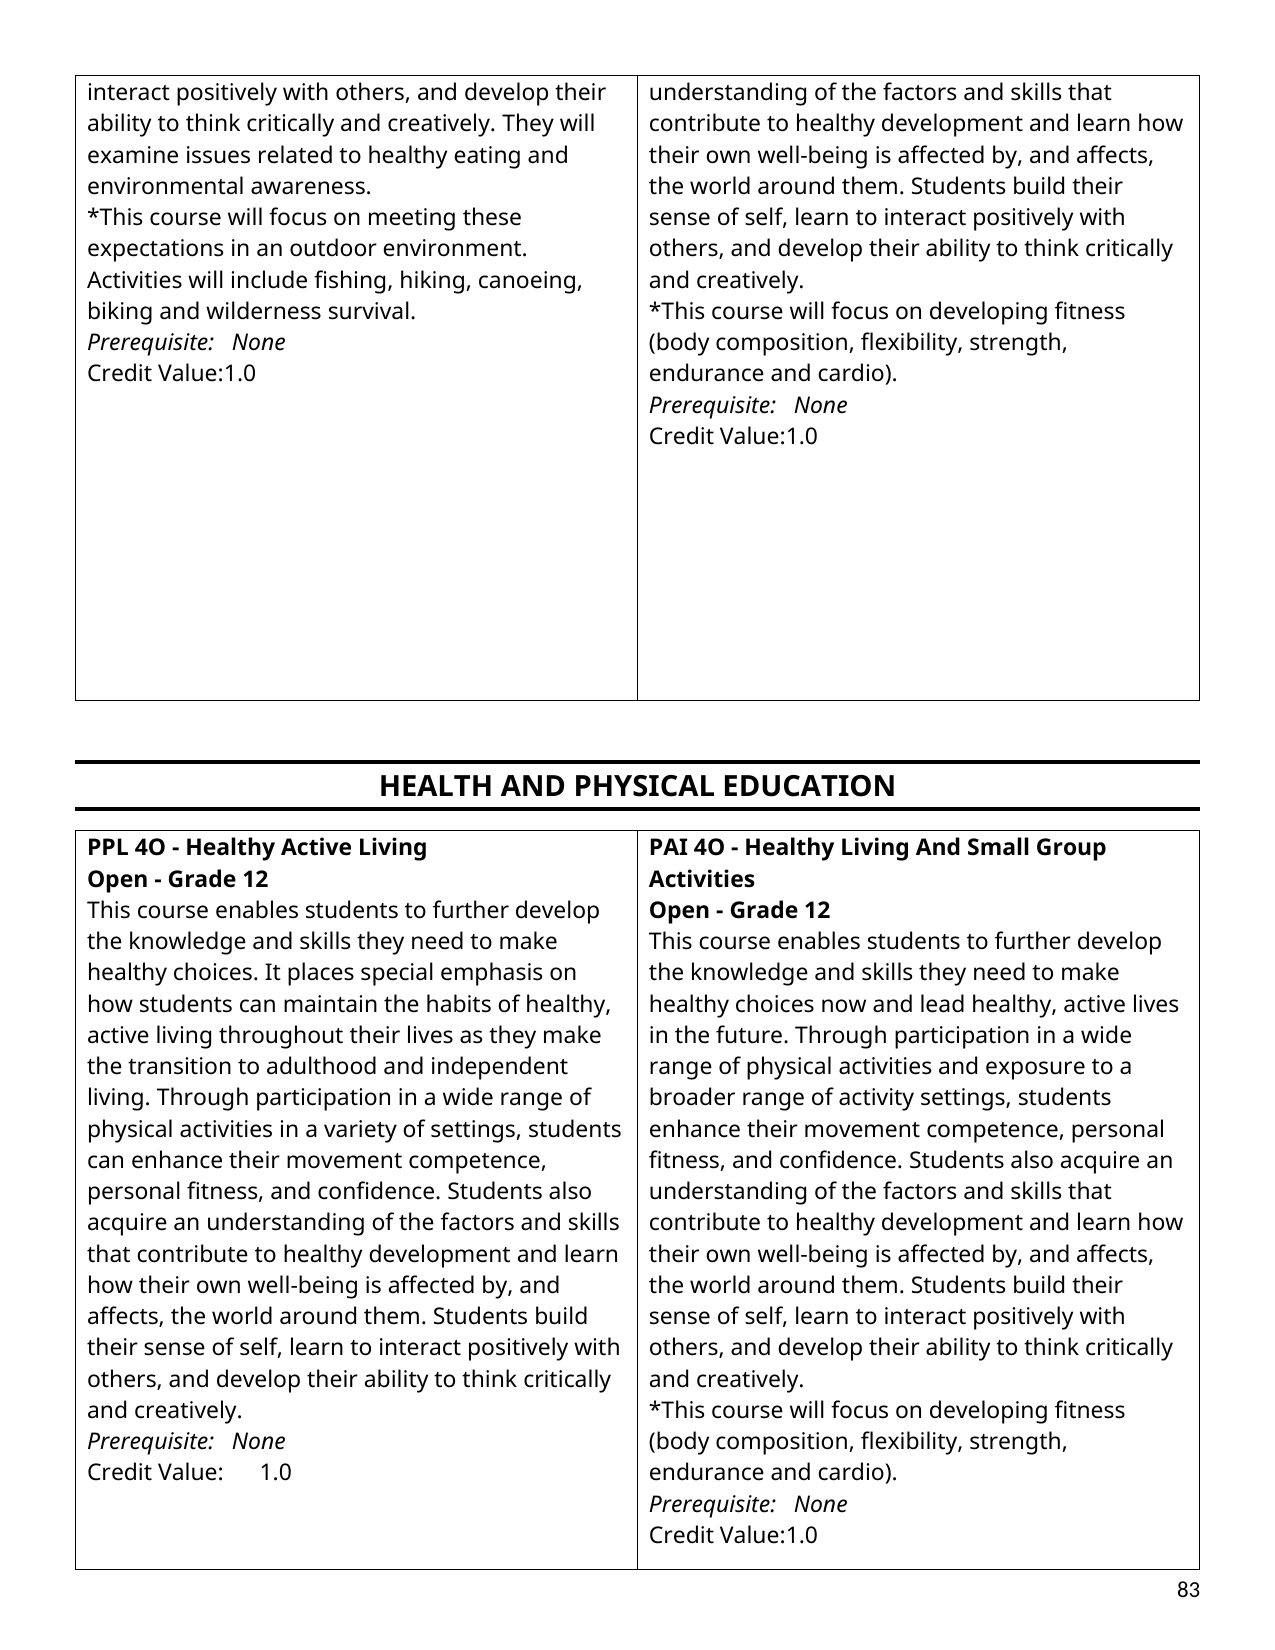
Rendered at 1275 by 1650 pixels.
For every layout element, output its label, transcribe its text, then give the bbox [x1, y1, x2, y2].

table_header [76, 76, 637, 700]
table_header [638, 831, 1199, 1569]
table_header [76, 831, 637, 1569]
text HEALTH AND PHYSICAL EDUCATION [75, 764, 1200, 807]
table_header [638, 76, 1199, 700]
